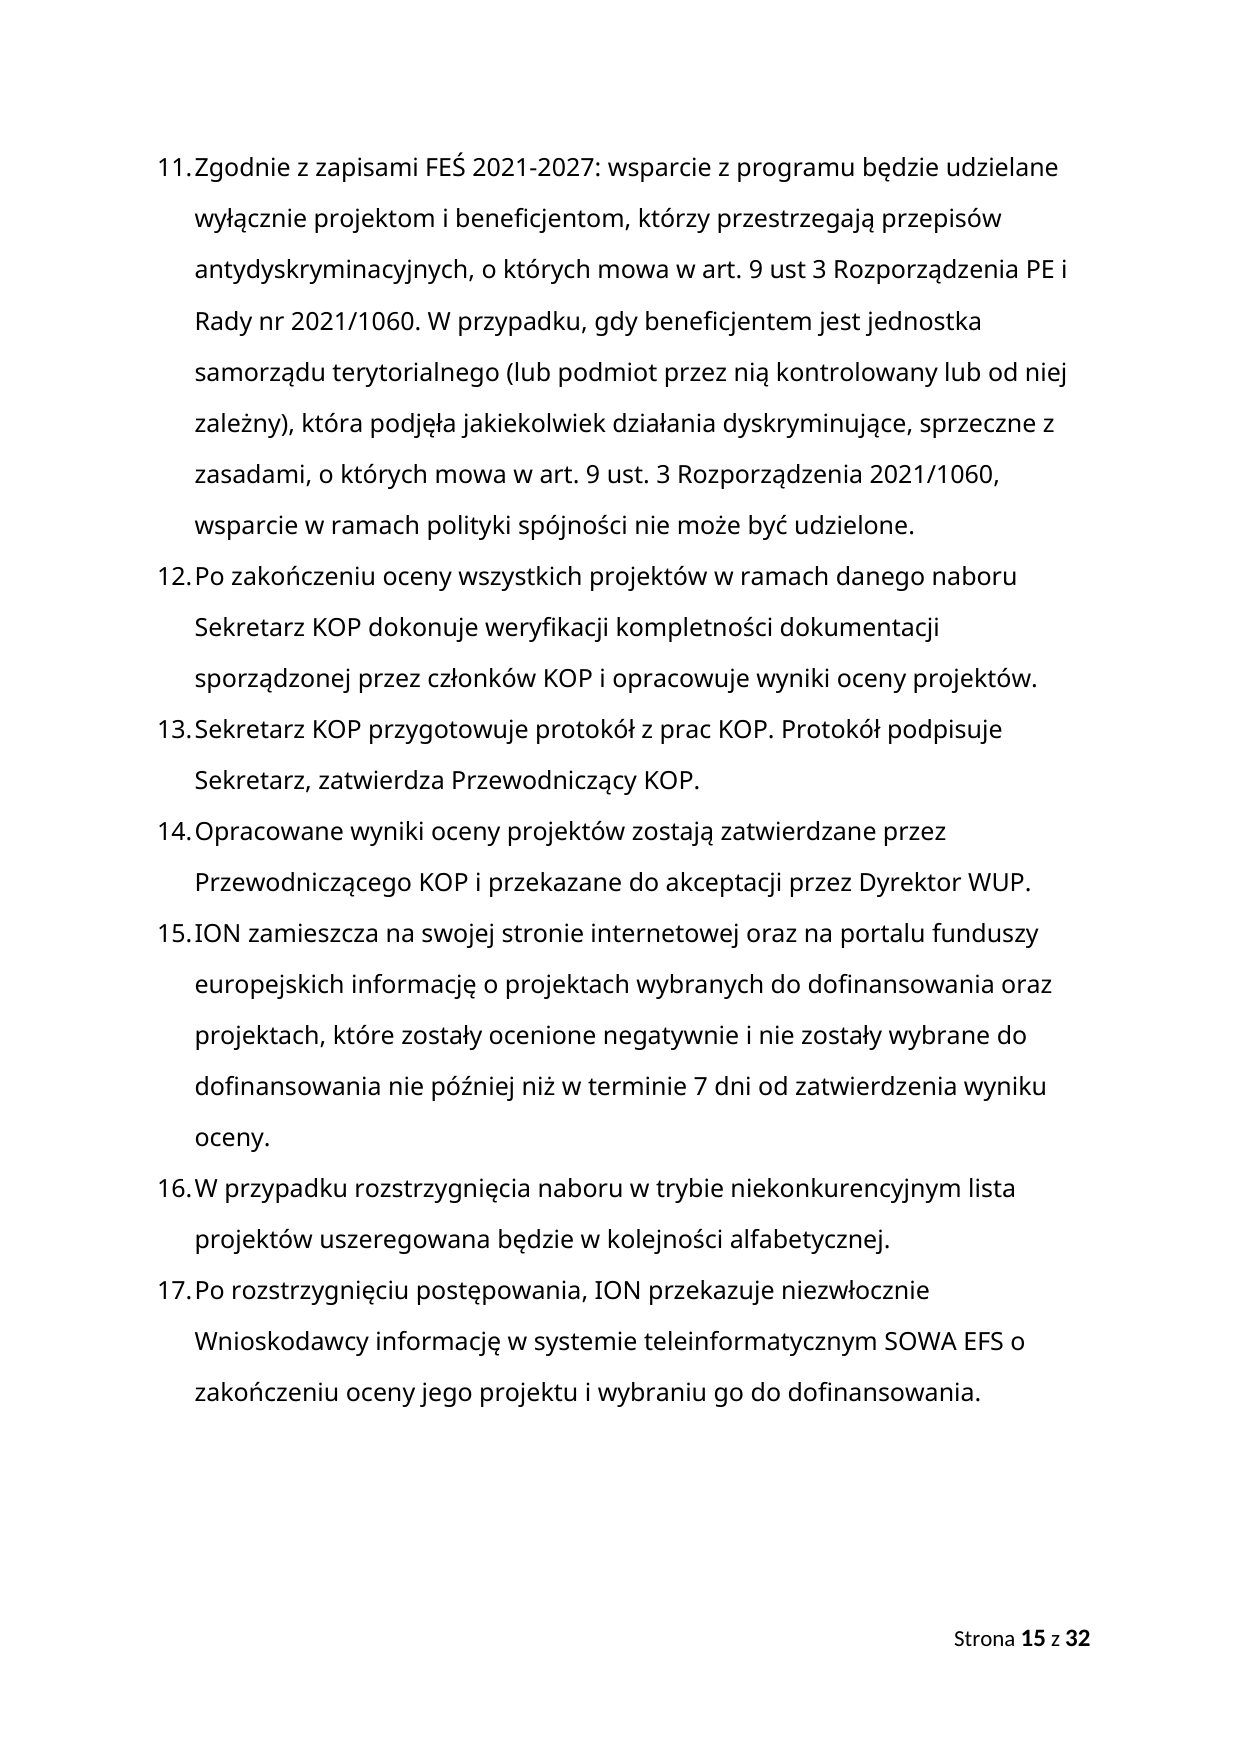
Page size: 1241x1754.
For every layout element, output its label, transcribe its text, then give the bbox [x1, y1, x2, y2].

list W przypadku rozstrzygnięcia naboru w trybie niekonkurencyjnym lista projektów uszeregowana będzie w kolejności alfabetycznej. [157, 1171, 1090, 1256]
list ION zamieszcza na swojej stronie internetowej oraz na portalu funduszy europejskich informację o projektach wybranych do dofinansowania oraz projektach, które zostały ocenione negatywnie i nie zostały wybrane do dofinansowania nie później niż w terminie 7 dni od zatwierdzenia wyniku oceny. [157, 916, 1090, 1154]
list Zgodnie z zapisami FEŚ 2021-2027: wsparcie z programu będzie udzielane wyłącznie projektom i beneficjentom, którzy przestrzegają przepisów antydyskryminacyjnych, o których mowa w art. 9 ust 3 Rozporządzenia PE i Rady nr 2021/1060. W przypadku, gdy beneficjentem jest jednostka samorządu terytorialnego (lub podmiot przez nią kontrolowany lub od niej zależny), która podjęła jakiekolwiek działania dyskryminujące, sprzeczne z zasadami, o których mowa w art. 9 ust. 3 Rozporządzenia 2021/1060, wsparcie w ramach polityki spójności nie może być udzielone. [157, 150, 1090, 541]
list Opracowane wyniki oceny projektów zostają zatwierdzane przez Przewodniczącego KOP i przekazane do akceptacji przez Dyrektor WUP. [157, 813, 1090, 899]
list Sekretarz KOP przygotowuje protokół z prac KOP. Protokół podpisuje Sekretarz, zatwierdza Przewodniczący KOP. [157, 711, 1090, 797]
list Po zakończeniu oceny wszystkich projektów w ramach danego naboru Sekretarz KOP dokonuje weryfikacji kompletności dokumentacji sporządzonej przez członków KOP i opracowuje wyniki oceny projektów. [157, 558, 1090, 694]
list Po rozstrzygnięciu postępowania, ION przekazuje niezwłocznie Wnioskodawcy informację w systemie teleinformatycznym SOWA EFS o zakończeniu oceny jego projektu i wybraniu go do dofinansowania. [157, 1273, 1090, 1409]
